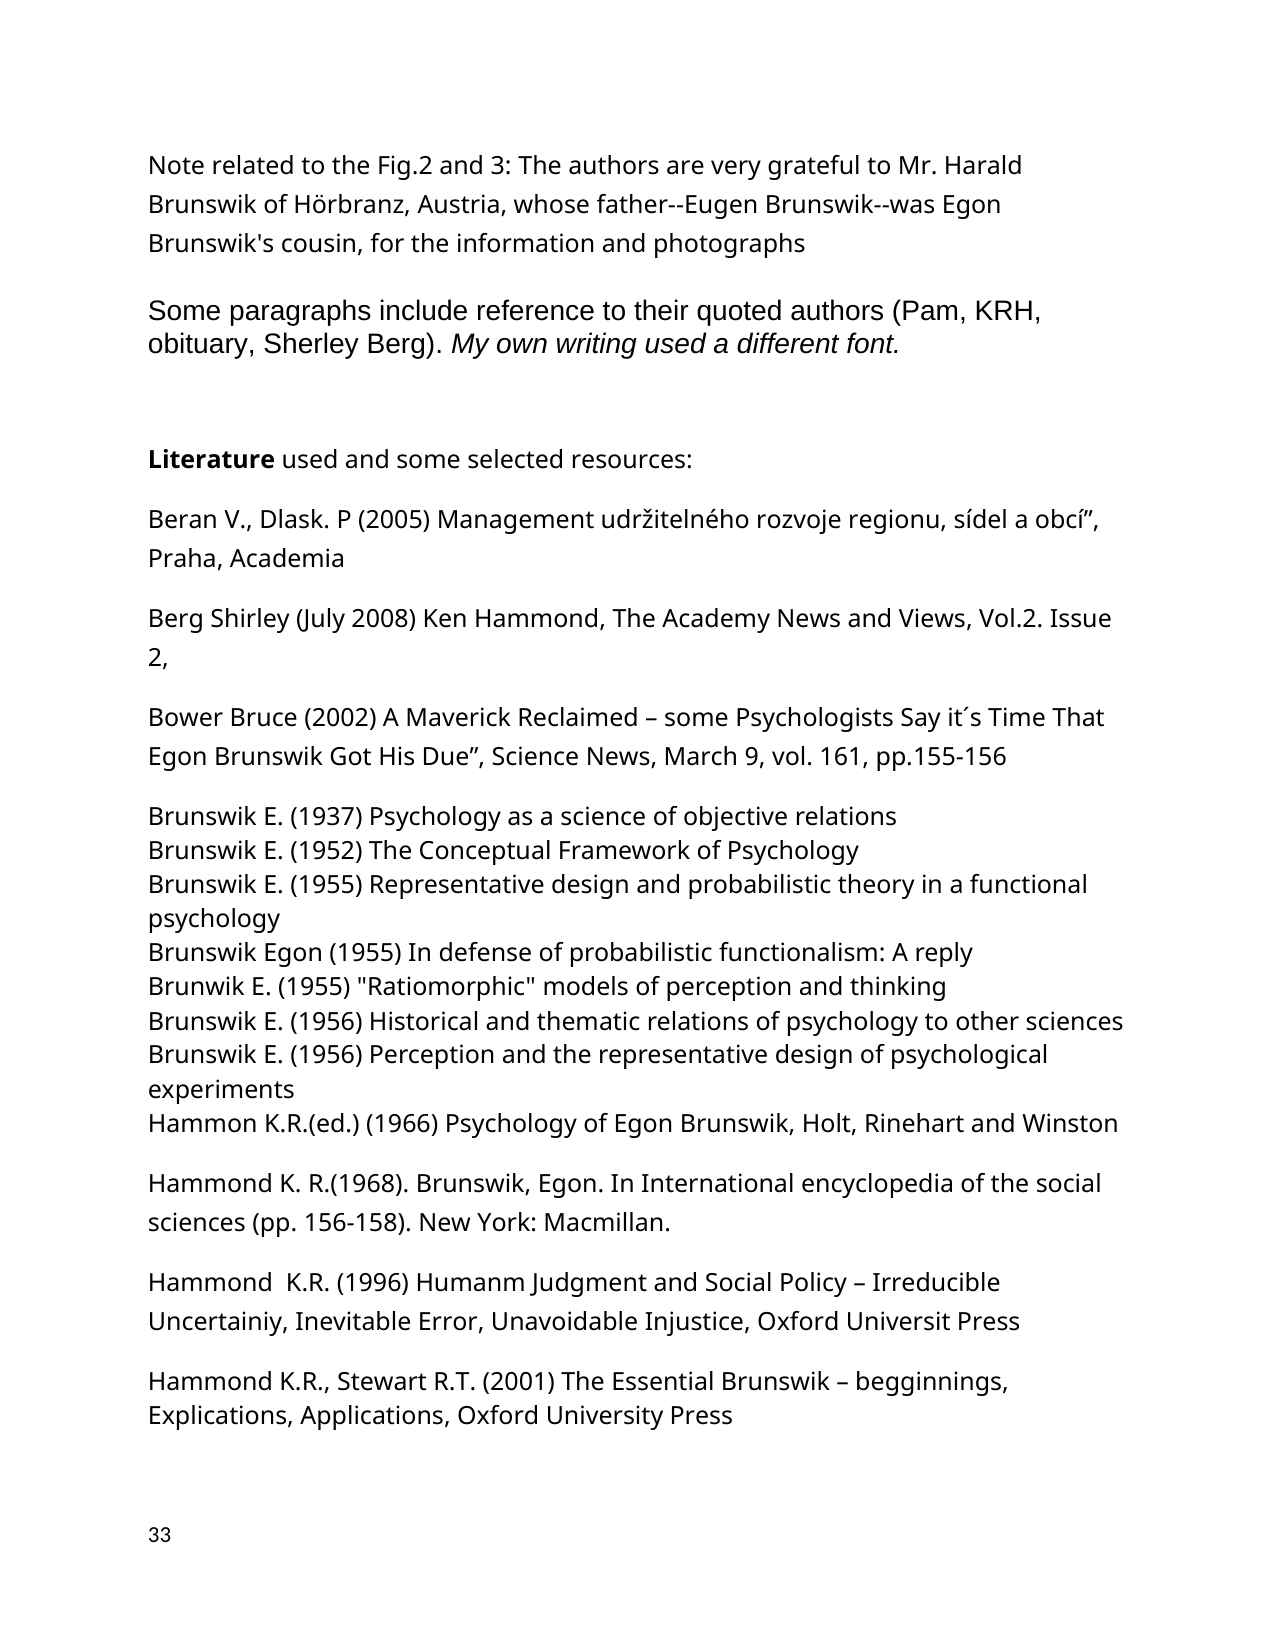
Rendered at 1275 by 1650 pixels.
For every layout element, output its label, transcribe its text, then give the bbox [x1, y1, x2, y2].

text Brunswik E. (1952) The Conceptual Framework of Psychology [148, 833, 1127, 867]
text Hammon K.R.(ed.) (1966) Psychology of Egon Brunswik, Holt, Rinehart and Winston [148, 1105, 1127, 1139]
text Brunswik Egon (1955) In defense of probabilistic functionalism: A reply [148, 935, 1127, 969]
text Berg Shirley (July 2008) Ken Hammond, The Academy News and Views, Vol.2. Issue 2, [148, 600, 1127, 674]
text Note related to the Fig.2 and 3: The authors are very grateful to Mr. Harald Brunswik of Hörbranz, Austria, whose father--Eugen Brunswik--was Egon Brunswik's cousin, for the information and photographs [148, 148, 1127, 260]
text Brunswik E. (1956) Perception and the representative design of psychological experiments [148, 1037, 1127, 1105]
text Hammond K. R.(1968). Brunswik, Egon. In International encyclopedia of the social sciences (pp. 156-158). New York: Macmillan. [148, 1165, 1127, 1238]
text Hammond K.R. (1996) Humanm Judgment and Social Policy – Irreducible Uncertainiy, Inevitable Error, Unavoidable Injustice, Oxford Universit Press [148, 1264, 1127, 1338]
text Brunswik E. (1937) Psychology as a science of objective relations [148, 799, 1127, 833]
text Brunwik E. (1955) "Ratiomorphic" models of perception and thinking [148, 969, 1127, 1003]
text Brunswik E. (1956) Historical and thematic relations of psychology to other sciences [148, 1003, 1127, 1037]
text Beran V., Dlask. P (2005) Management udržitelného rozvoje regionu, sídel a obcí”, Praha, Academia [148, 501, 1127, 574]
text Brunswik E. (1955) Representative design and probabilistic theory in a functional psychology [148, 867, 1127, 935]
text Hammond K.R., Stewart R.T. (2001) The Essential Brunswik – begginnings, Explications, Applications, Oxford University Press [148, 1364, 1127, 1432]
text Bower Bruce (2002) A Maverick Reclaimed – some Psychologists Say it´s Time That Egon Brunswik Got His Due”, Science News, March 9, vol. 161, pp.155-156 [148, 699, 1127, 773]
text Literature used and some selected resources: [148, 441, 1127, 475]
text Some paragraphs include reference to their quoted authors (Pam, KRH, obituary, Sherley Berg). My own writing used a different font. [148, 294, 1127, 359]
